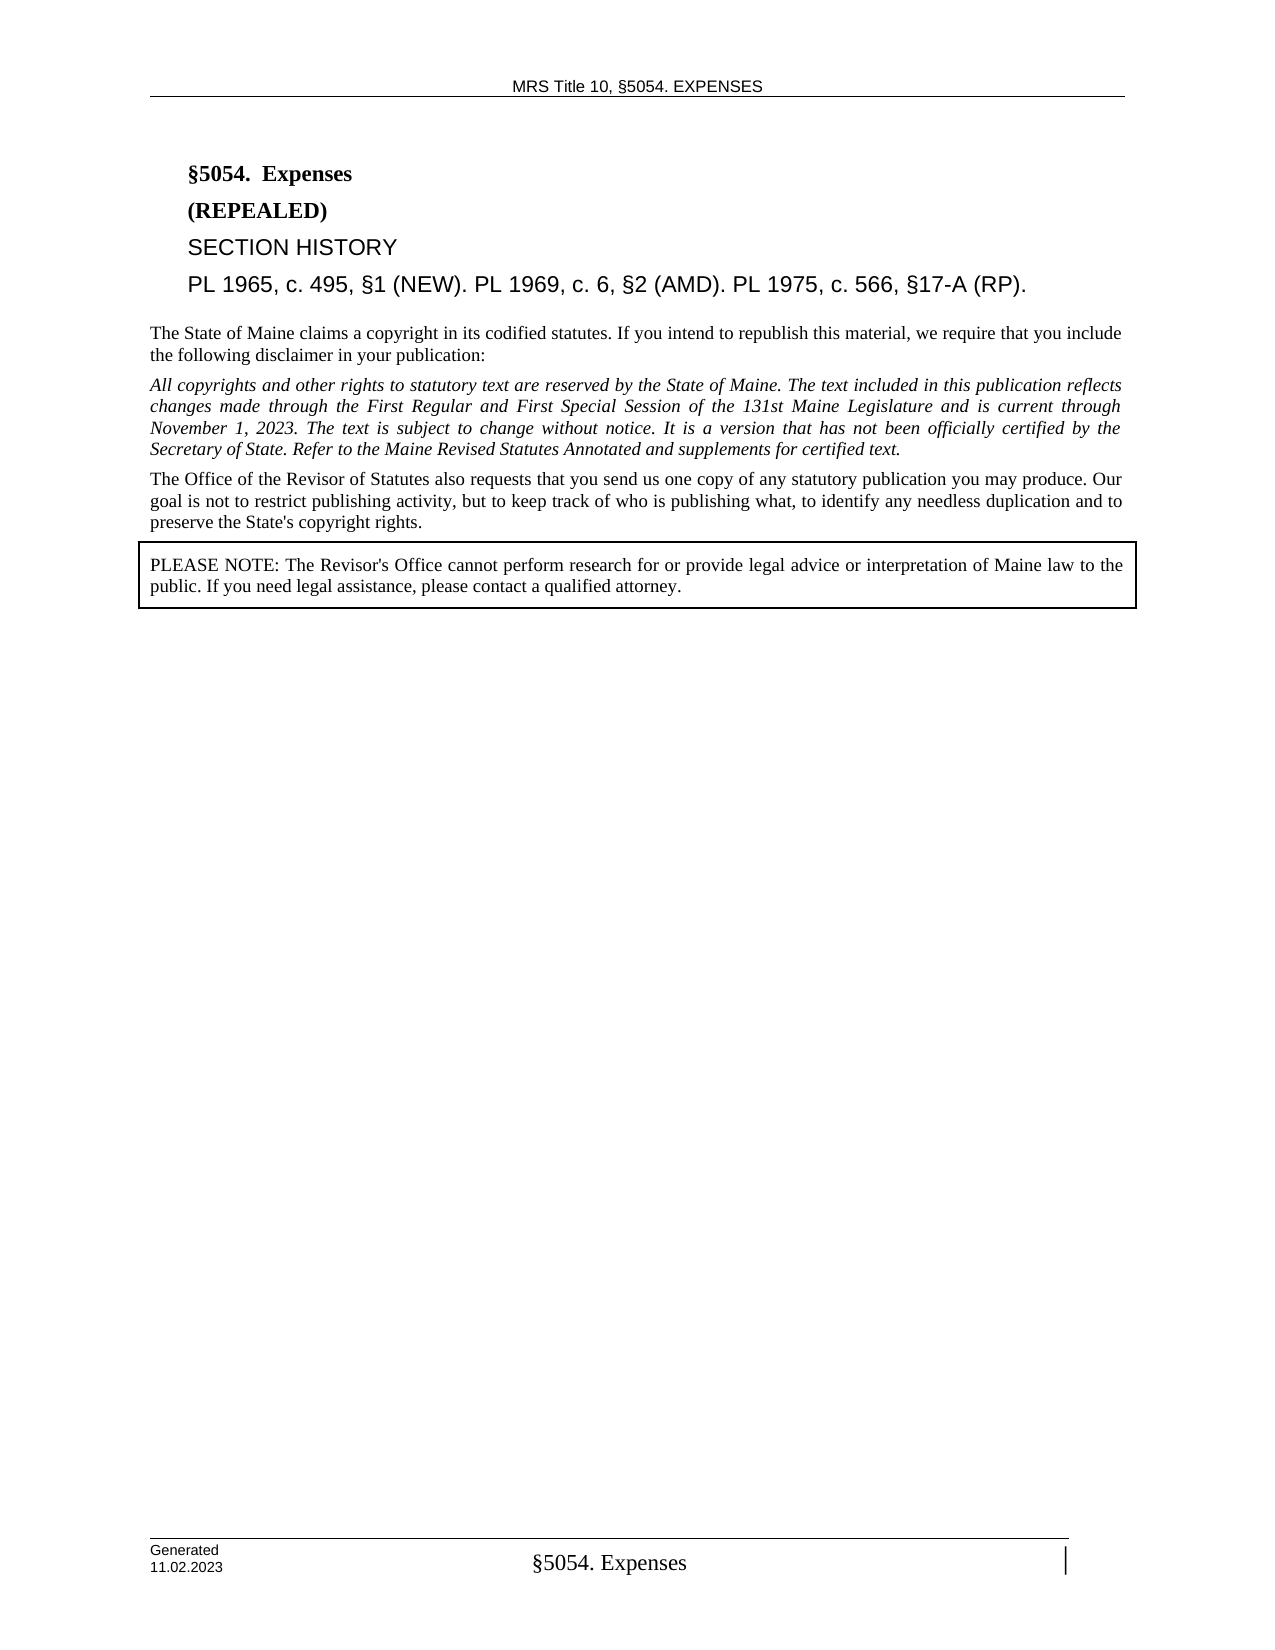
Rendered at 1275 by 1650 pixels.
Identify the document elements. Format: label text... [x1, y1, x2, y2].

text (REPEALED) [187, 197, 1125, 223]
text PL 1965, c. 495, §1 (NEW). PL 1969, c. 6, §2 (AMD). PL 1975, c. 566, §17-A (RP). [187, 271, 1125, 297]
text SECTION HISTORY [187, 234, 1125, 260]
text PLEASE NOTE: The Revisor's Office cannot perform research for or provide legal advice or interpretation of Maine law to the public. If you need legal assistance, please contact a qualified attorney. [140, 543, 1135, 607]
text All copyrights and other rights to statutory text are reserved by the State of Maine. The text included in this publication reflects changes made through the First Regular and First Special Session of the 131st Maine Legislature and is current through November 1, 2023 . The text is subject to change without notice. It is a version that has not been officially certified by the Secretary of State. Refer to the Maine Revised Statutes Annotated and supplements for certified text. [150, 373, 1125, 460]
text The State of Maine claims a copyright in its codified statutes. If you intend to republish this material, we require that you include the following disclaimer in your publication: [150, 322, 1125, 365]
text The Office of the Revisor of Statutes also requests that you send us one copy of any statutory publication you may produce. Our goal is not to restrict publishing activity, but to keep track of who is publishing what, to identify any needless duplication and to preserve the State's copyright rights. [150, 468, 1125, 533]
text §5054. Expenses [187, 160, 1125, 187]
